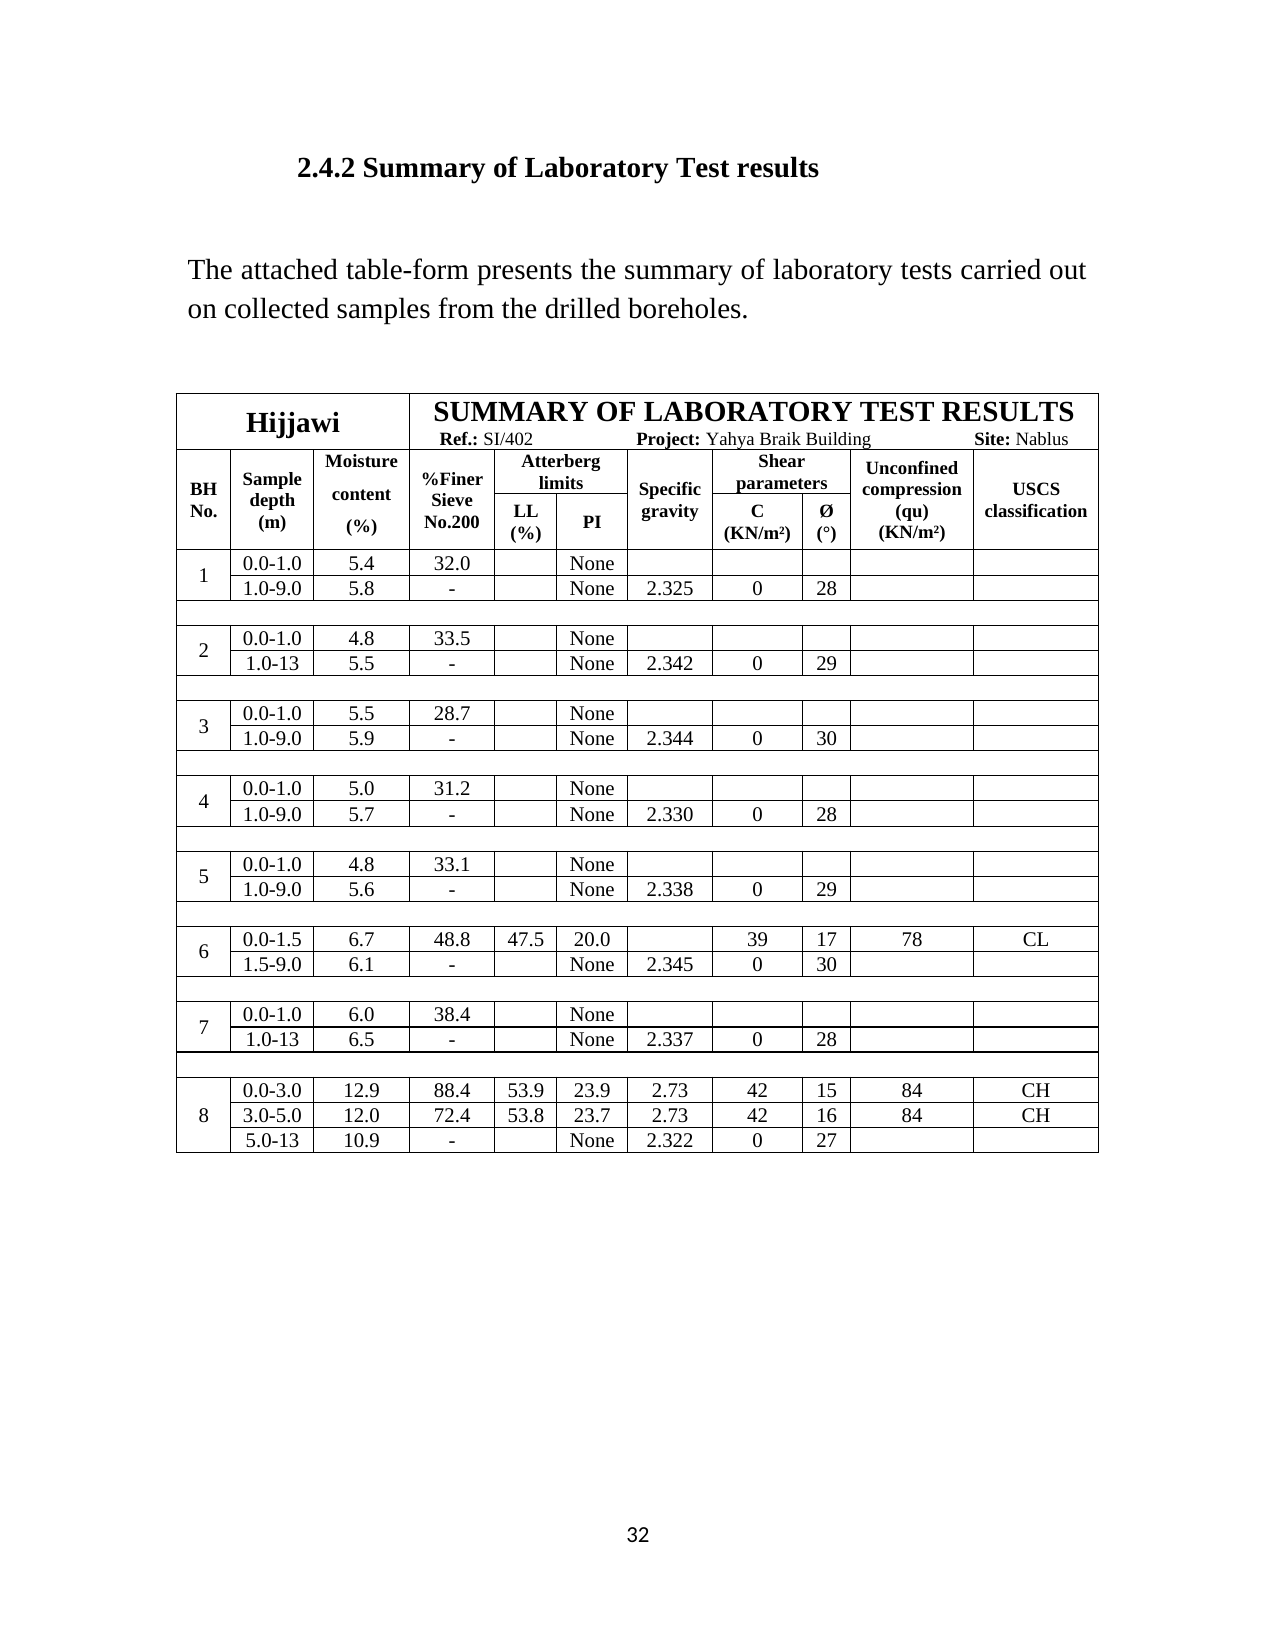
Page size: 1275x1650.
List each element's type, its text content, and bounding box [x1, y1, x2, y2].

table_cell PI [557, 494, 627, 549]
table_cell None [557, 726, 627, 750]
table_cell [495, 1028, 556, 1051]
table_cell [803, 852, 850, 876]
table_cell 53.9 [495, 1078, 556, 1102]
table_cell 29 [803, 651, 850, 675]
table_header SUMMARY OF LABORATORY TEST RESULTS Ref.: SI/402 Project: Yahya Braik Building Site: Nablus [410, 394, 1098, 449]
table_cell [495, 877, 556, 901]
table_cell - [410, 726, 494, 750]
table_cell 5.9 [314, 726, 409, 750]
table_cell 42 [713, 1078, 802, 1102]
table_cell None [557, 1028, 627, 1051]
table_cell 33.5 [410, 626, 494, 650]
table_cell 0.0-3.0 [231, 1078, 313, 1102]
table_cell 0.0-1.0 [231, 626, 313, 650]
table_cell [851, 726, 973, 750]
table_cell 29 [803, 877, 850, 901]
table_cell - [410, 952, 494, 976]
table_cell [713, 776, 802, 800]
table_cell 0.0-1.5 [231, 927, 313, 951]
table_cell 16 [803, 1103, 850, 1127]
table_cell [974, 1128, 1098, 1152]
table_cell 3.0-5.0 [231, 1103, 313, 1127]
table_cell [177, 751, 1098, 775]
table_cell [628, 776, 712, 800]
table_cell CH [974, 1103, 1098, 1127]
table_cell [803, 701, 850, 725]
table_cell 53.8 [495, 1103, 556, 1127]
table_cell [974, 952, 1098, 976]
table_cell 0 [713, 877, 802, 901]
table_cell [851, 550, 973, 574]
table_cell [851, 701, 973, 725]
table_cell [713, 852, 802, 876]
table_cell 5 [177, 852, 230, 901]
table_header Hijjawi [177, 394, 409, 449]
table_cell [495, 576, 556, 599]
table_cell 2.73 [628, 1103, 712, 1127]
table_cell 3 [177, 701, 230, 750]
table_cell [974, 877, 1098, 901]
table_cell 28 [803, 1028, 850, 1051]
table_cell 20.0 [557, 927, 627, 951]
table_cell [177, 676, 1098, 700]
table_cell 1.0-13 [231, 1028, 313, 1051]
table_cell [495, 701, 556, 725]
table_cell [628, 626, 712, 650]
table_cell - [410, 651, 494, 675]
table_cell 2.342 [628, 651, 712, 675]
table_cell [628, 1002, 712, 1026]
table_cell 84 [851, 1103, 973, 1127]
table_cell 28.7 [410, 701, 494, 725]
table_cell %Finer Sieve No.200 [410, 450, 494, 549]
table_cell 2.337 [628, 1028, 712, 1051]
table_cell 2.338 [628, 877, 712, 901]
table_cell None [557, 550, 627, 574]
table_cell 42 [713, 1103, 802, 1127]
table_cell Specific gravity [628, 450, 712, 549]
table_cell Unconfined compression (qu) (KN/m²) [851, 450, 973, 549]
table_cell None [557, 952, 627, 976]
table_cell [713, 701, 802, 725]
table_cell [851, 877, 973, 901]
table_cell 28 [803, 576, 850, 599]
table_cell [974, 701, 1098, 725]
table_cell 78 [851, 927, 973, 951]
table_cell Shear parameters [713, 450, 850, 493]
table_cell 1.0-9.0 [231, 877, 313, 901]
table_cell [974, 776, 1098, 800]
table_cell 7 [177, 1002, 230, 1051]
table_cell LL (%) [495, 494, 556, 549]
table_cell 30 [803, 726, 850, 750]
table_cell [495, 726, 556, 750]
table_cell 38.4 [410, 1002, 494, 1026]
table_cell [974, 626, 1098, 650]
table_cell [177, 827, 1098, 851]
table_cell [974, 852, 1098, 876]
table_cell 4.8 [314, 626, 409, 650]
table_cell 31.2 [410, 776, 494, 800]
table_cell 5.4 [314, 550, 409, 574]
table_cell 23.7 [557, 1103, 627, 1127]
table_cell [851, 952, 973, 976]
table_cell [495, 626, 556, 650]
table_cell [974, 550, 1098, 574]
table_cell [177, 977, 1098, 1001]
table_cell 48.8 [410, 927, 494, 951]
table_cell 5.0-13 [231, 1128, 313, 1152]
table_cell [495, 801, 556, 826]
table_cell - [410, 1128, 494, 1152]
table_cell [495, 1128, 556, 1152]
table_cell 8 [177, 1078, 230, 1152]
table_cell 1.0-9.0 [231, 801, 313, 826]
table_cell None [557, 801, 627, 826]
table_cell 5.5 [314, 651, 409, 675]
table_cell None [557, 626, 627, 650]
table_cell 12.9 [314, 1078, 409, 1102]
table_cell 0 [713, 1128, 802, 1152]
table_cell - [410, 576, 494, 599]
table_cell [628, 927, 712, 951]
table_cell 15 [803, 1078, 850, 1102]
table_cell [851, 1128, 973, 1152]
table_cell 2.345 [628, 952, 712, 976]
table_cell 0 [713, 651, 802, 675]
table_cell [974, 651, 1098, 675]
table_cell CH [974, 1078, 1098, 1102]
table_cell 6.0 [314, 1002, 409, 1026]
table_cell [851, 626, 973, 650]
table_cell 1 [177, 550, 230, 599]
table_cell 28 [803, 801, 850, 826]
table_cell 84 [851, 1078, 973, 1102]
table_cell 4.8 [314, 852, 409, 876]
table_cell 32.0 [410, 550, 494, 574]
table_cell 0 [713, 1028, 802, 1051]
table_cell [713, 1002, 802, 1026]
table_cell [803, 776, 850, 800]
table_cell [851, 651, 973, 675]
table_cell [803, 1002, 850, 1026]
table_cell 17 [803, 927, 850, 951]
table_cell [851, 852, 973, 876]
table_cell None [557, 1128, 627, 1152]
table_cell [628, 701, 712, 725]
table_cell 4 [177, 776, 230, 826]
table_cell [177, 902, 1098, 926]
table_cell 2.344 [628, 726, 712, 750]
table_cell [974, 576, 1098, 599]
table_cell [495, 651, 556, 675]
table_cell [495, 952, 556, 976]
table_cell 5.0 [314, 776, 409, 800]
table_cell 33.1 [410, 852, 494, 876]
table_cell 6.5 [314, 1028, 409, 1051]
table_cell 6.7 [314, 927, 409, 951]
table_cell [851, 576, 973, 599]
table_cell CL [974, 927, 1098, 951]
table_cell [851, 801, 973, 826]
table_cell Moisture content (%) [314, 450, 409, 549]
table_cell 1.0-13 [231, 651, 313, 675]
text 2.4.2 Summary of Laboratory Test results [187, 150, 1087, 183]
table_cell 47.5 [495, 927, 556, 951]
table_cell 5.7 [314, 801, 409, 826]
table_cell [974, 1028, 1098, 1051]
text The attached table-form presents the summary of laboratory tests carried out on collected samples from the drilled boreholes. [187, 252, 1087, 324]
table_cell BH No. [177, 450, 230, 549]
table_cell C (KN/m²) [713, 494, 802, 549]
table_cell [495, 550, 556, 574]
table_cell 2 [177, 626, 230, 675]
table_cell [851, 1002, 973, 1026]
table_cell 2.325 [628, 576, 712, 599]
table_cell - [410, 1028, 494, 1051]
table_cell [803, 626, 850, 650]
table_cell None [557, 877, 627, 901]
table_cell None [557, 776, 627, 800]
table_cell 0.0-1.0 [231, 550, 313, 574]
table_cell Atterberg limits [495, 450, 627, 493]
table_cell [851, 1028, 973, 1051]
table_cell 0.0-1.0 [231, 852, 313, 876]
table_cell [628, 852, 712, 876]
table_cell 5.6 [314, 877, 409, 901]
table_cell [713, 626, 802, 650]
table_cell None [557, 701, 627, 725]
table_cell 23.9 [557, 1078, 627, 1102]
table_cell None [557, 651, 627, 675]
table_cell 1.0-9.0 [231, 726, 313, 750]
table_cell 39 [713, 927, 802, 951]
table_cell 88.4 [410, 1078, 494, 1102]
table_cell None [557, 576, 627, 599]
table_cell 27 [803, 1128, 850, 1152]
table_cell 2.330 [628, 801, 712, 826]
table_cell 0.0-1.0 [231, 1002, 313, 1026]
table_cell None [557, 852, 627, 876]
table_cell None [557, 1002, 627, 1026]
table_cell 5.5 [314, 701, 409, 725]
table_cell - [410, 801, 494, 826]
table_cell [495, 776, 556, 800]
table_cell 0 [713, 726, 802, 750]
table_cell 30 [803, 952, 850, 976]
table_cell [974, 1002, 1098, 1026]
table_cell 2.322 [628, 1128, 712, 1152]
table_cell [851, 776, 973, 800]
table_cell [177, 601, 1098, 625]
table_cell USCS classification [974, 450, 1098, 549]
table_cell 0 [713, 576, 802, 599]
table_cell [713, 550, 802, 574]
table_cell Ø (°) [803, 494, 850, 549]
table_cell 1.5-9.0 [231, 952, 313, 976]
table_cell 12.0 [314, 1103, 409, 1127]
table_cell Sample depth (m) [231, 450, 313, 549]
table_cell [495, 852, 556, 876]
table_cell 1.0-9.0 [231, 576, 313, 599]
table_cell 72.4 [410, 1103, 494, 1127]
table_cell [974, 726, 1098, 750]
table_cell 2.73 [628, 1078, 712, 1102]
table_cell [177, 1053, 1098, 1077]
table_cell 0 [713, 952, 802, 976]
table_cell 10.9 [314, 1128, 409, 1152]
table_cell 0 [713, 801, 802, 826]
table_cell 0.0-1.0 [231, 776, 313, 800]
table_cell [974, 801, 1098, 826]
table_cell 6.1 [314, 952, 409, 976]
table_cell 6 [177, 927, 230, 976]
table_cell - [410, 877, 494, 901]
table_cell [628, 550, 712, 574]
table_cell 5.8 [314, 576, 409, 599]
table_cell [803, 550, 850, 574]
table_cell 0.0-1.0 [231, 701, 313, 725]
table_cell [495, 1002, 556, 1026]
